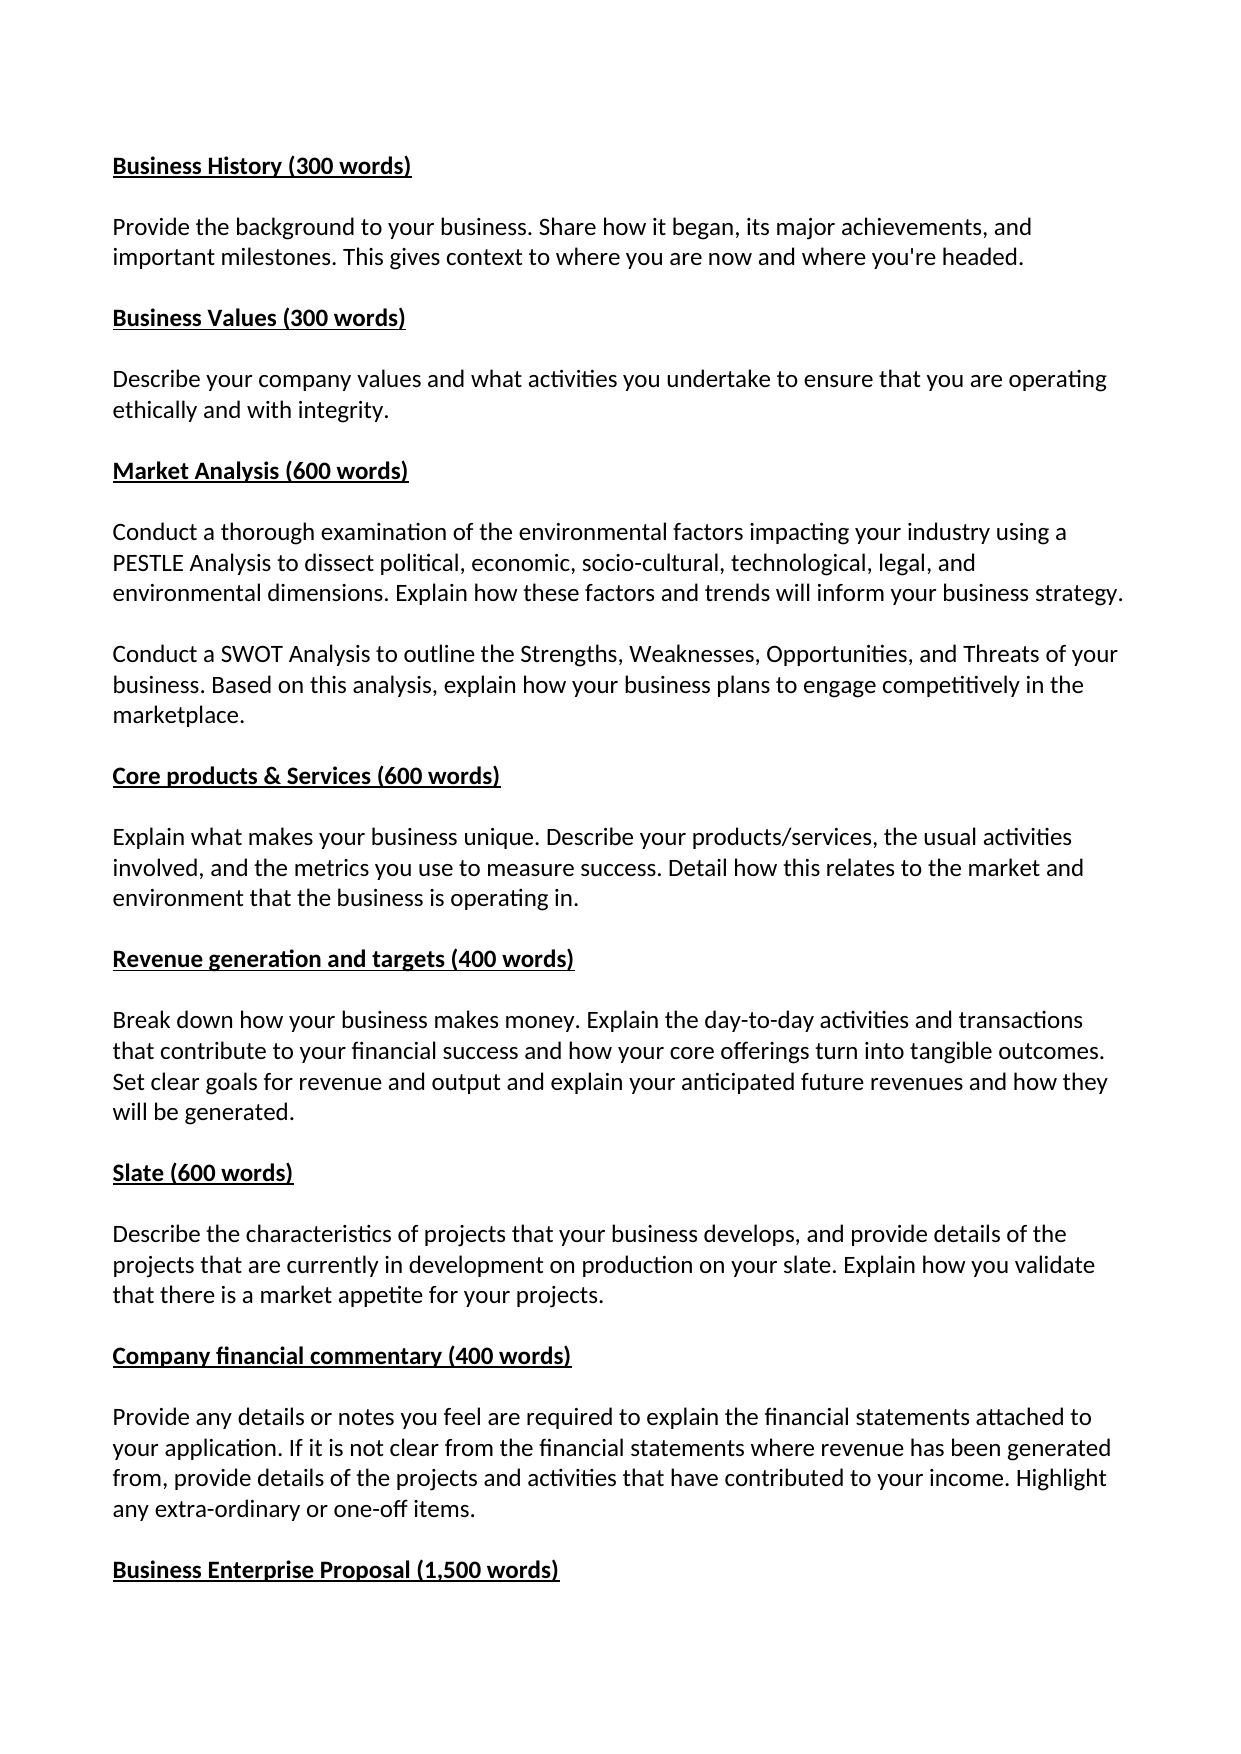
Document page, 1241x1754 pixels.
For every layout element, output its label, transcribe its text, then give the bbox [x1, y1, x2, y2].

text Revenue generation and targets (400 words) [112, 943, 1128, 974]
text Slate (600 words) [112, 1157, 1128, 1188]
text Market Analysis (600 words) [112, 455, 1128, 486]
text Business Values (300 words) [112, 303, 1128, 333]
text Conduct a thorough examination of the environmental factors impacting your industry using a PESTLE Analysis to dissect political, economic, socio-cultural, technological, legal, and environmental dimensions. Explain how these factors and trends will inform your business strategy. [112, 516, 1128, 608]
text Break down how your business makes money. Explain the day-to-day activities and transactions that contribute to your financial success and how your core offerings turn into tangible outcomes. Set clear goals for revenue and output and explain your anticipated future revenues and how they will be generated. [112, 1004, 1128, 1127]
text Core products & Services (600 words) [112, 760, 1128, 791]
text Explain what makes your business unique. Describe your products/services, the usual activities involved, and the metrics you use to measure success. Detail how this relates to the market and environment that the business is operating in. [112, 821, 1128, 913]
text Provide the background to your business. Share how it began, its major achievements, and important milestones. This gives context to where you are now and where you're headed. [112, 211, 1128, 272]
text Describe your company values and what activities you undertake to ensure that you are operating ethically and with integrity. [112, 364, 1128, 425]
text Business Enterprise Proposal (1,500 words) [112, 1554, 1128, 1584]
text Conduct a SWOT Analysis to outline the Strengths, Weaknesses, Opportunities, and Threats of your business. Based on this analysis, explain how your business plans to engage competitively in the marketplace. [112, 638, 1128, 730]
text Describe the characteristics of projects that your business develops, and provide details of the projects that are currently in development on production on your slate. Explain how you validate that there is a market appetite for your projects. [112, 1218, 1128, 1310]
text Business History (300 words) [112, 150, 1128, 181]
text Provide any details or notes you feel are required to explain the financial statements attached to your application. If it is not clear from the financial statements where revenue has been generated from, provide details of the projects and activities that have contributed to your income. Highlight any extra-ordinary or one-off items. [112, 1401, 1128, 1523]
text Company financial commentary (400 words) [112, 1340, 1128, 1371]
